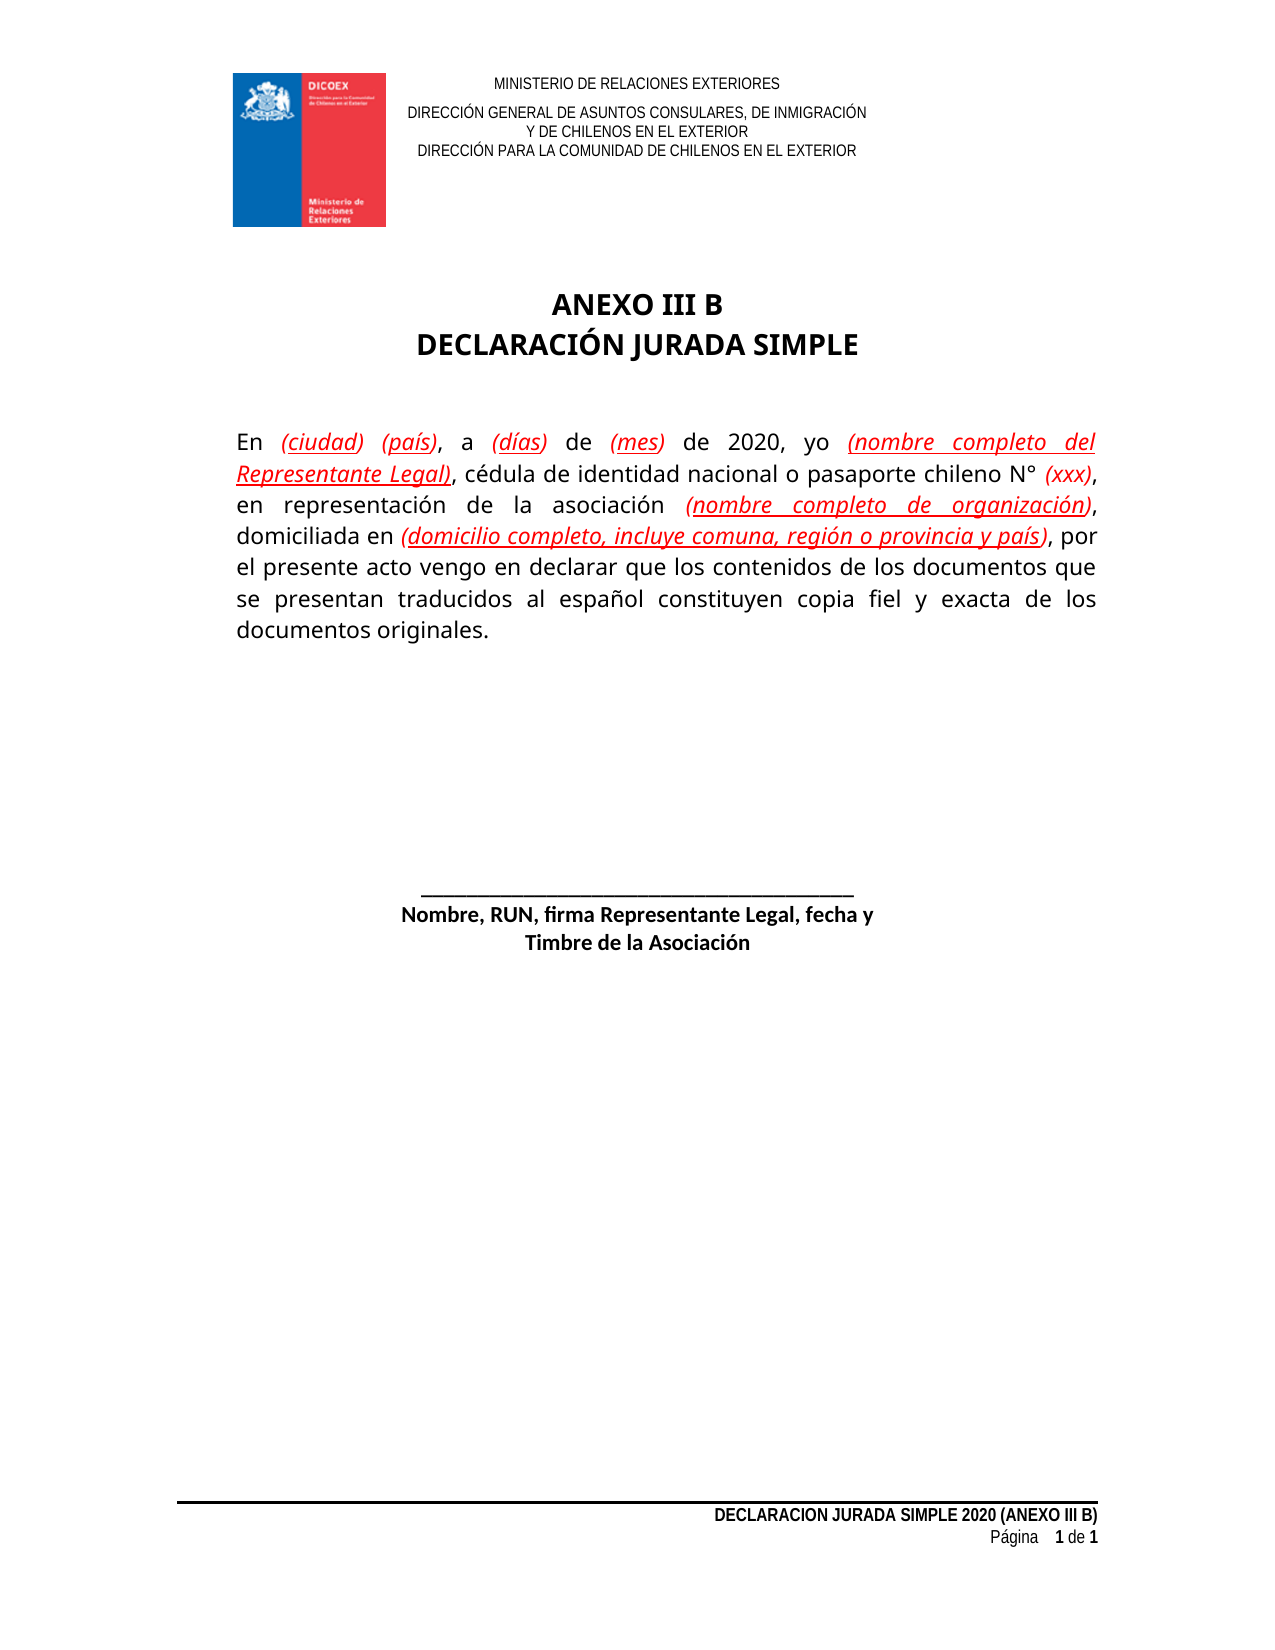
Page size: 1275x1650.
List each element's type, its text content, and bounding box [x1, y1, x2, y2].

text Nombre, RUN, firma Representante Legal, fecha y [177, 900, 1098, 928]
text DECLARACIÓN JURADA SIMPLE [177, 324, 1098, 364]
text ______________________________________ [177, 872, 1098, 900]
text En (ciudad) (país), a (días) de (mes) de 2020, yo (nombre completo del Representante Legal), cédula de identidad nacional o pasaporte chileno N° (xxx), en representación de la asociación (nombre completo de organización), domiciliada en (domicilio completo, incluye comuna, región o provincia y país), por el presente acto vengo en declarar que los contenidos de los documentos que se presentan traducidos al español constituyen copia fiel y exacta de los documentos originales. [236, 426, 1098, 645]
picture [232, 73, 386, 227]
text ANEXO III B [177, 284, 1098, 324]
text Timbre de la Asociación [177, 928, 1098, 956]
